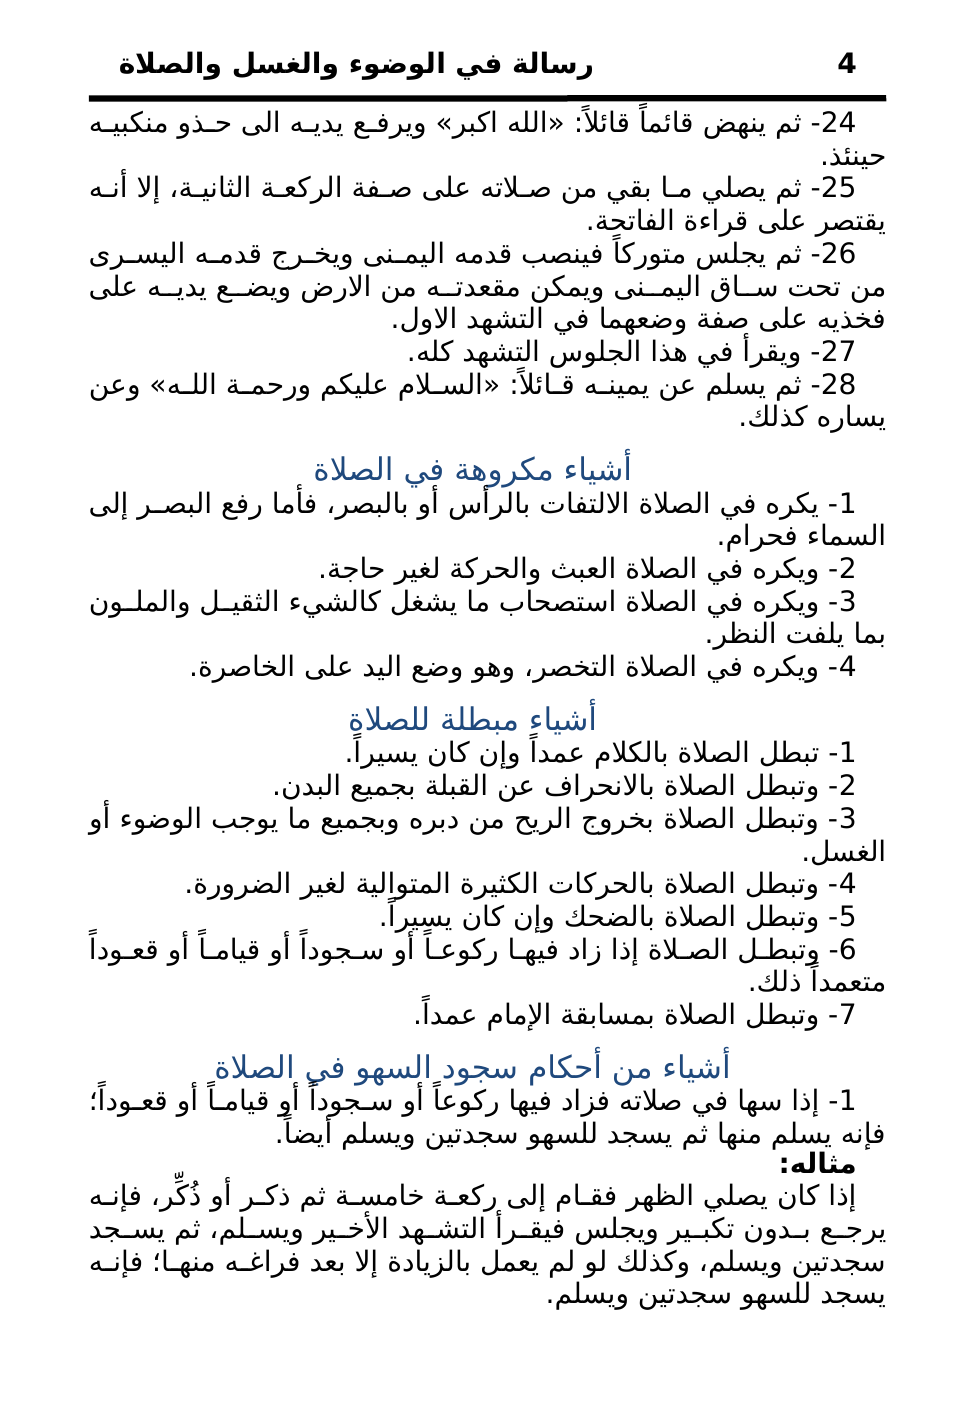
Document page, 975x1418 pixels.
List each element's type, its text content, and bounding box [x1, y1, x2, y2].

text 25- ثم يصلي ما بقي من صلاته على صفة الركعة الثانية، إلا أنه يقتصر على قراءة الفاتحة. [89, 172, 886, 237]
text 1- يكره في الصلاة الالتفات بالرأس أو بالبصر، فأما رفع البصر إلى السماء فحرام. [89, 487, 886, 552]
text 7- وتبطل الصلاة بمسابقة الإمام عمداً. [89, 998, 886, 1031]
text 26- ثم يجلس متوركاً فينصب قدمه اليمنى ويخرج قدمه اليسرى من تحت ساق اليمنى ويمكن مقعدته من الارض ويضع يديه على فخذيه على صفة وضعهما في التشهد الاول. [89, 237, 886, 335]
text 3- وتبطل الصلاة بخروج الريح من دبره وبجميع ما يوجب الوضوء أو الغسل. [89, 802, 886, 868]
text 2- ويكره في الصلاة العبث والحركة لغير حاجة. [89, 552, 886, 585]
text 27- ويقرأ في هذا الجلوس التشهد كله. [89, 335, 886, 368]
text 2- وتبطل الصلاة بالانحراف عن القبلة بجميع البدن. [89, 769, 886, 802]
text 28- ثم يسلم عن يمينه قائلاً: «السلام عليكم ورحمة الله» وعن يساره كذلك. [89, 368, 886, 433]
text مثاله: [89, 1150, 886, 1179]
text أشياء من أحكام سجود السهو في الصلاة [89, 1052, 857, 1085]
text 6- وتبطل الصلاة إذا زاد فيها ركوعاً أو سجوداً أو قياماً أو قعوداً متعمداً ذلك. [89, 933, 886, 998]
text 1- إذا سها في صلاته فزاد فيها ركوعاً أو سجوداً أو قياماً أو قعوداً؛ فإنه يسلم منها ثم يسجد للسهو سجدتين ويسلم أيضاً. [89, 1085, 886, 1150]
text 1- تبطل الصلاة بالكلام عمداً وإن كان يسيراً. [89, 737, 886, 769]
text أشياء مكروهة في الصلاة [89, 454, 857, 487]
text 4- وتبطل الصلاة بالحركات الكثيرة المتوالية لغير الضرورة. [89, 868, 886, 900]
text 3- ويكره في الصلاة استصحاب ما يشغل كالشيء الثقيل والملون بما يلفت النظر. [89, 585, 886, 651]
text 5- وتبطل الصلاة بالضحك وإن كان يسيراً. [89, 900, 886, 933]
text 4- ويكره في الصلاة التخصر، وهو وضع اليد على الخاصرة. [89, 651, 886, 683]
text 24- ثم ينهض قائماً قائلاً: «الله اكبر» ويرفع يديه الى حذو منكبيه حينئذ. [89, 106, 886, 172]
text إذا كان يصلي الظهر فقام إلى ركعة خامسة ثم ذكر أو ذُكِّر، فإنه يرجع بدون تكبير ويجلس فيقرأ التشهد الأخير ويسلم، ثم يسجد سجدتين ويسلم، وكذلك لو لم يعمل بالزيادة إلا بعد فراغه منها؛ فإنه يسجد للسهو سجدتين ويسلم. [89, 1179, 886, 1310]
text أشياء مبطلة للصلاة [89, 704, 857, 737]
